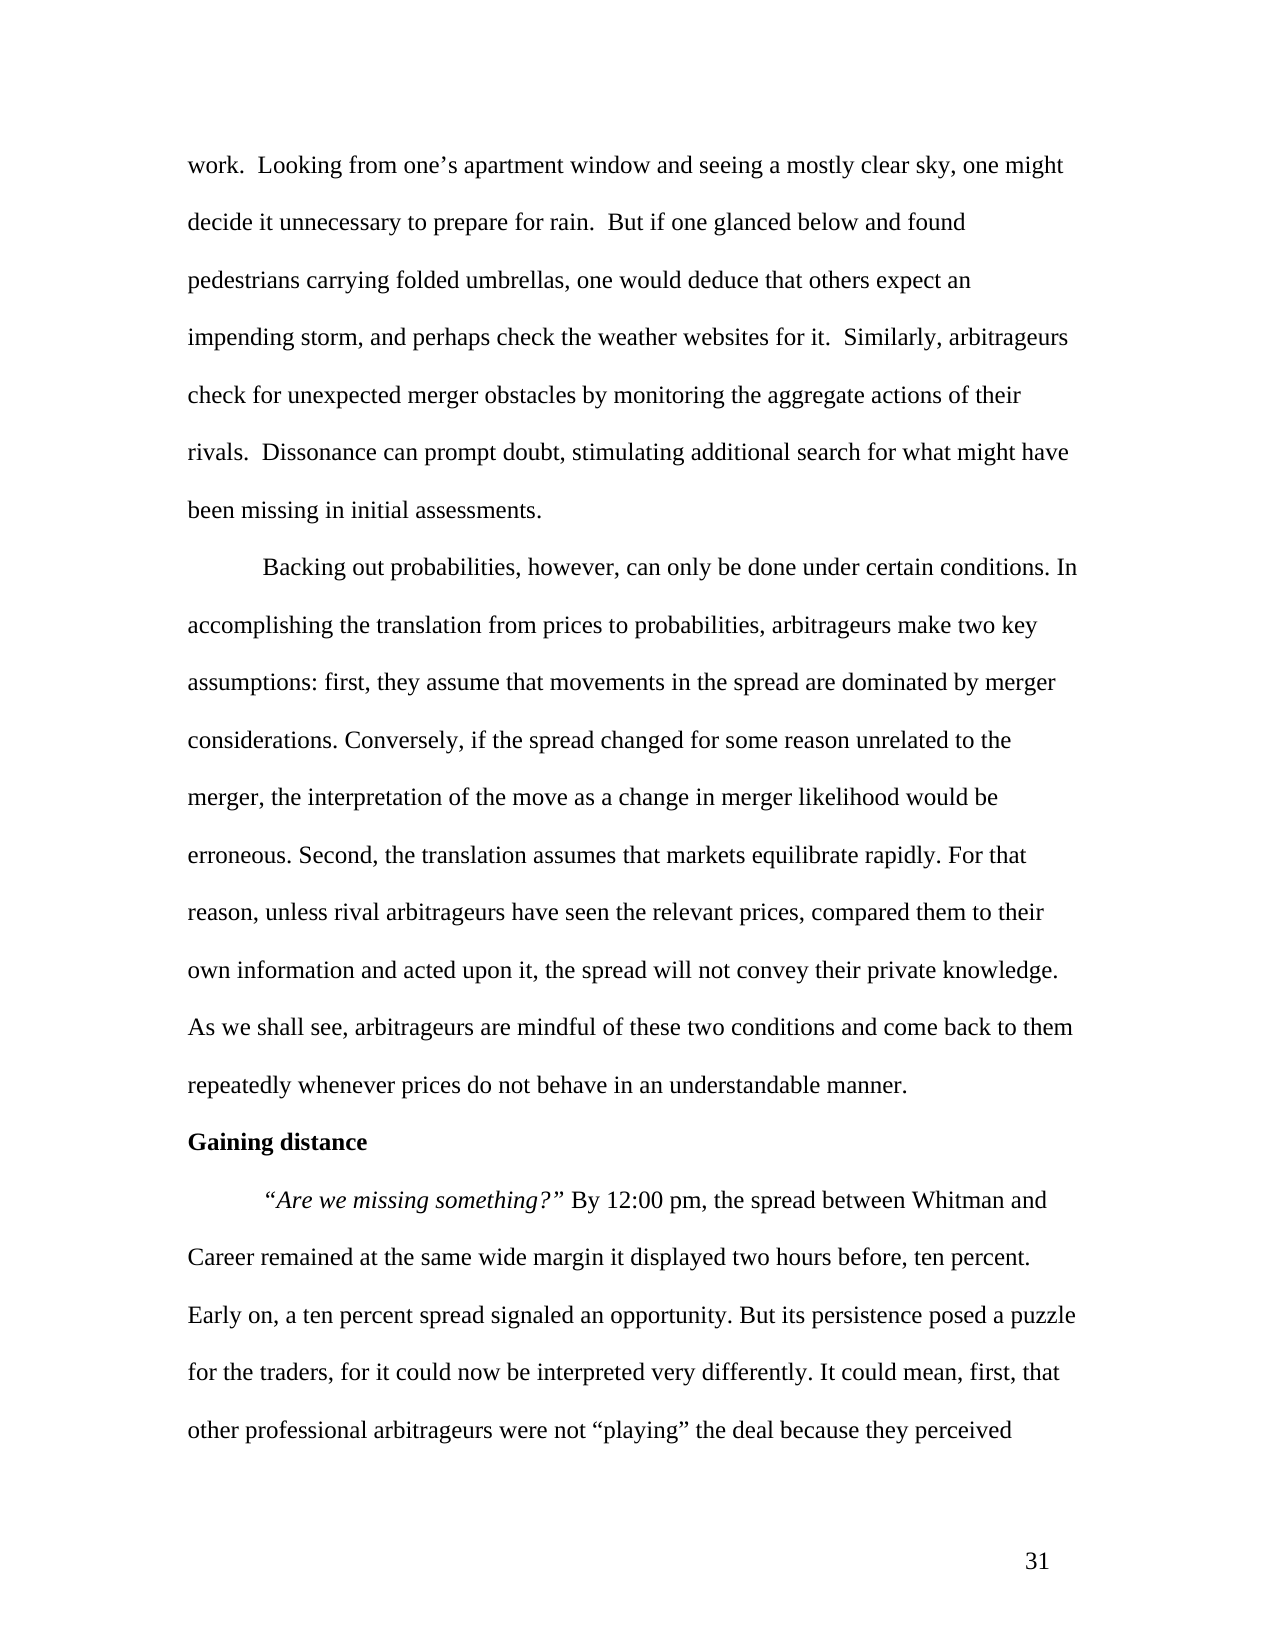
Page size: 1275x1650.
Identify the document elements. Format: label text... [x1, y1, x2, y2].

text Gaining distance [187, 1127, 1078, 1156]
text Backing out probabilities, however, can only be done under certain conditions. In accomplishing the translation from prices to probabilities, arbitrageurs make two key assumptions: first, they assume that movements in the spread are dominated by merger considerations. Conversely, if the spread changed for some reason unrelated to the merger, the interpretation of the move as a change in merger likelihood would be erroneous. Second, the translation assumes that markets equilibrate rapidly. For that reason, unless rival arbitrageurs have seen the relevant prices, compared them to their own information and acted upon it, the spread will not convey their private knowledge. As we shall see, arbitrageurs are mindful of these two conditions and come back to them repeatedly whenever prices do not behave in an understandable manner. [187, 552, 1078, 1099]
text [187, 1185, 1078, 1444]
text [187, 150, 1078, 524]
